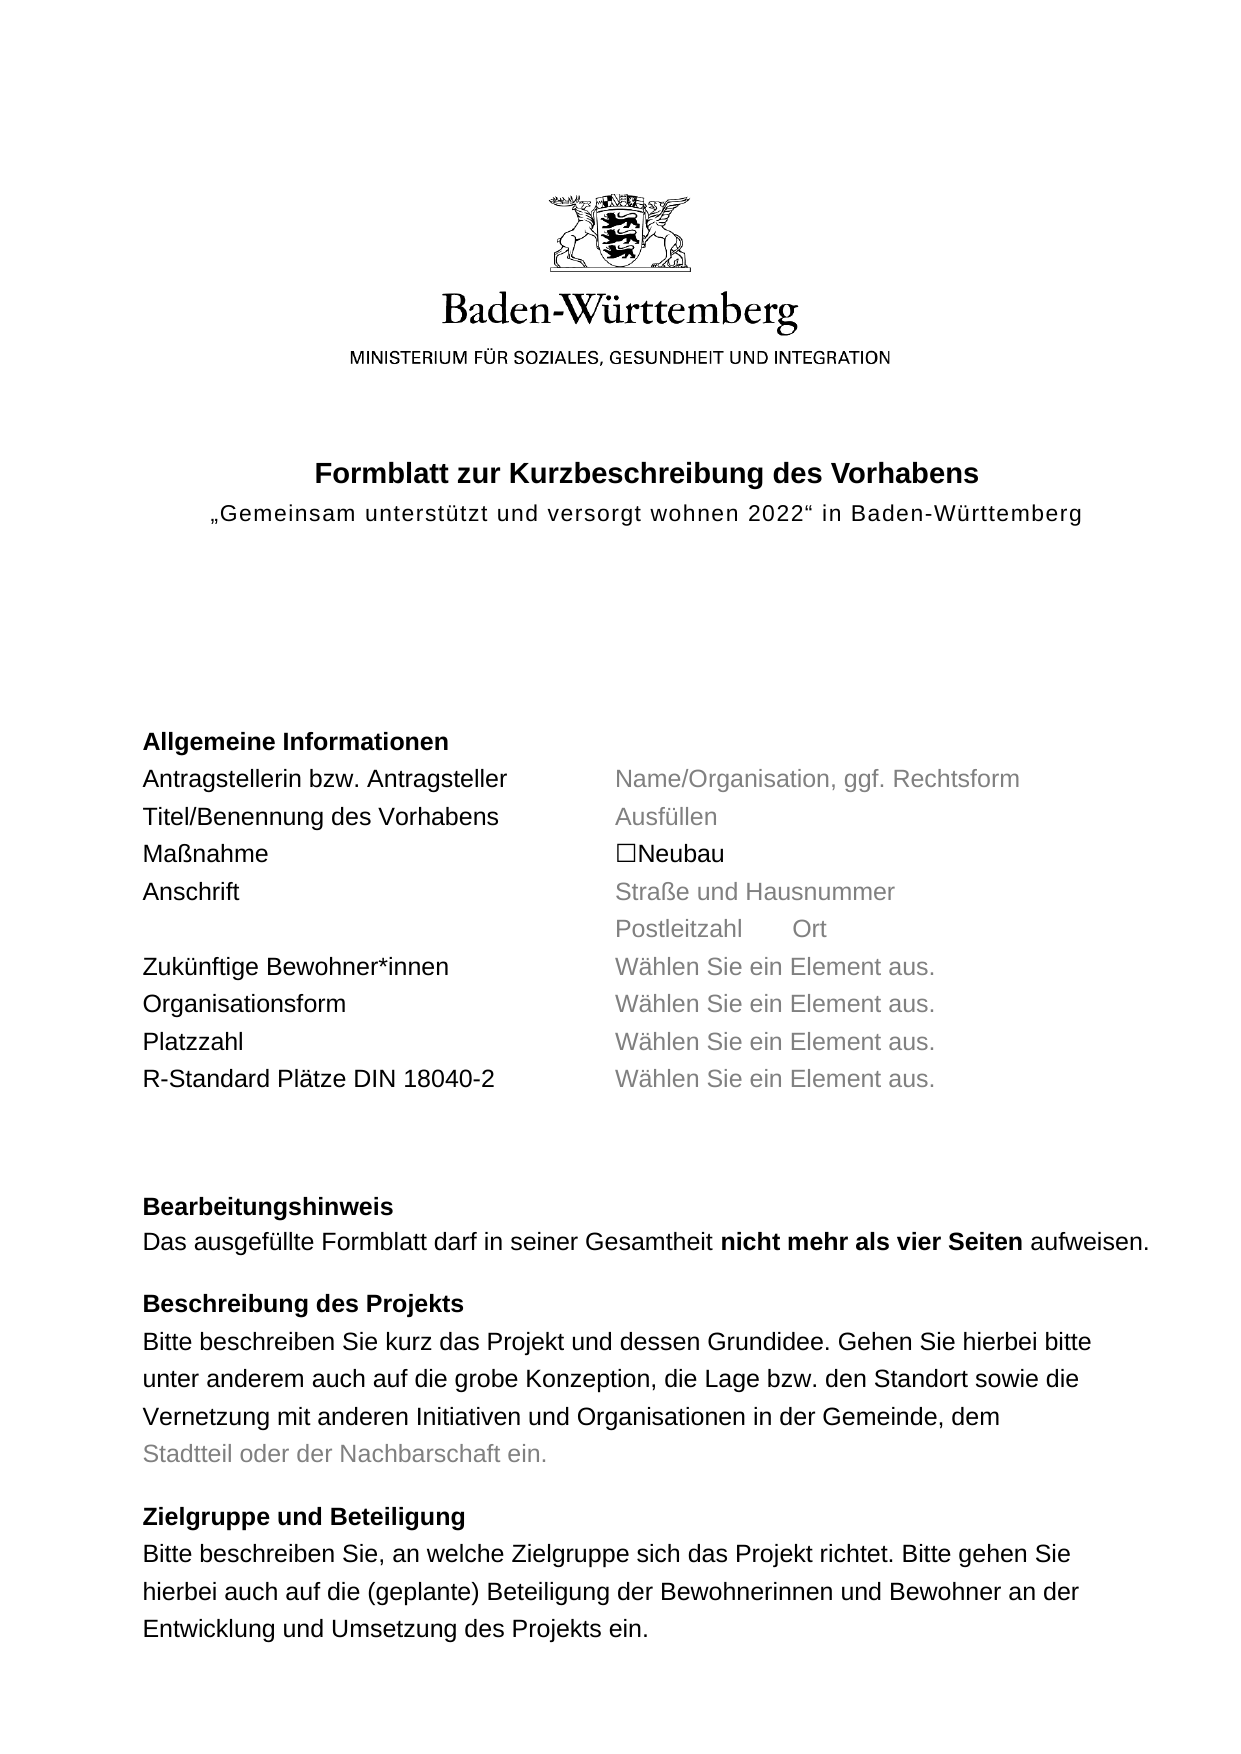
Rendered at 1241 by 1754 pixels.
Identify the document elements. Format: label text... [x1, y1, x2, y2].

text Anschrift [142, 870, 1152, 908]
text Organisationsform [142, 983, 1152, 1020]
text Das ausgefüllte Formblatt darf in seiner Gesamtheit nicht mehr als vier Seiten aufweisen. [142, 1220, 1152, 1258]
text Maßnahme Neubau [142, 833, 1152, 870]
subtitle Allgemeine Informationen [142, 720, 1152, 758]
subtitle Zielgruppe und Beteiligung [142, 1495, 1152, 1533]
subtitle „Gemeinsam unterstützt und versorgt wohnen 2022“ in Baden-Württemberg [142, 491, 1152, 528]
text Titel/Benennung des Vorhabens [142, 795, 1152, 833]
picture [350, 194, 890, 366]
subtitle Beschreibung des Projekts [142, 1283, 1152, 1320]
text R-Standard Plätze DIN 18040-2 [142, 1058, 1152, 1095]
text Antragstellerin bzw. Antragsteller [142, 758, 1152, 795]
subtitle Formblatt zur Kurzbeschreibung des Vorhabens [142, 453, 1152, 491]
text Platzzahl [142, 1020, 1152, 1058]
subtitle Bearbeitungshinweis [142, 1195, 1152, 1220]
text Zukünftige Bewohner*innen [142, 945, 1152, 983]
